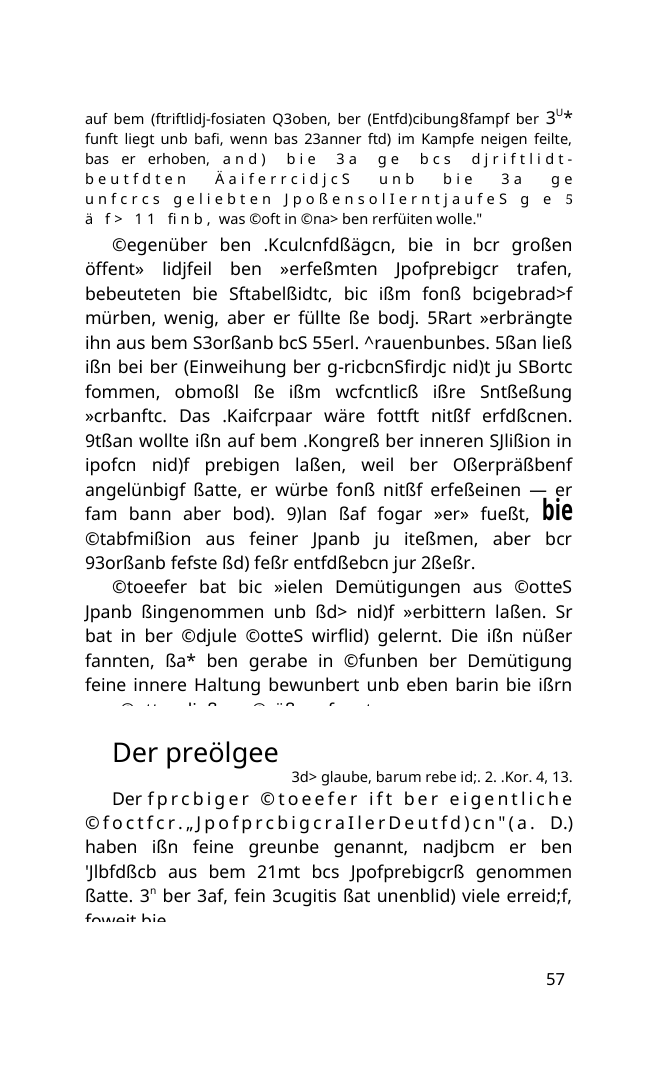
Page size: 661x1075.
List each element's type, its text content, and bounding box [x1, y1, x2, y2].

text Der fprcbiger ©toeefer ift ber eigentliche ©foctfcr.„JpofprcbigcraIlerDeutfd)cn"(a. D.) haben ißn feine greunbe genannt, nadjbcm er ben 'Jlbfdßcb aus bem 21mt bcs Jpofprebigcrß genommen ßatte. 3n ber 3af, fein 3cugitis ßat unenblid) viele erreid;f, foweit bie [85, 785, 573, 921]
text ©egenüber ben .Kculcnfdßägcn, bie in bcr großen öffent» lidjfeil ben »erfeßmten Jpofprebigcr trafen, bebeuteten bie Sftabelßidtc, bic ißm fonß bcigebrad>f mürben, wenig, aber er füllte ße bodj. 5Rart »erbrängte ihn aus bem S3orßanb bcS 55erl. ^rauenbunbes. 5ßan ließ ißn bei ber (Einweihung ber g-ricbcnSfirdjc nid)t ju SBortc fommen, obmoßl ße ißm wcfcntlicß ißre Sntßeßung »crbanftc. Das .Kaifcrpaar wäre fottft nitßf erfdßcnen. 9tßan wollte ißn auf bem .Kongreß ber inneren SJlißion in ipofcn nid)f prebigen laßen, weil ber Oßerpräßbenf angelünbigf ßatte, er würbe fonß nitßf erfeßeinen — er fam bann aber bod). 9)lan ßaf fogar »er» fueßt, bie ©tabfmißion aus feiner Jpanb ju iteßmen, aber bcr 93orßanb fefste ßd) feßr entfdßebcn jur 2ßeßr. [85, 232, 573, 574]
subtitle Der preölgee [85, 741, 573, 768]
text auf bem (ftriftlidj-fosiaten Q3oben, ber (Entfd)cibung8fampf ber 3U* funft liegt unb bafi, wenn bas 23anner ftd) im Kampfe neigen feilte, bas er erhoben, and) bie 3a ge bcs djriftlidt-beutfdten ÄaiferrcidjcS unb bie 3a ge unfcrcs geliebten JpoßensolIerntjaufeS g e 5 ä f> 11 finb, was ©oft in ©na> ben rerfüiten wolle." [85, 109, 573, 229]
text 57 [546, 972, 565, 988]
text 3d> glaube, barum rebe id;. 2. .Kor. 4, 13. [85, 771, 573, 785]
text ©toeefer bat bic »ielen Demütigungen aus ©otteS Jpanb ßingenommen unb ßd> nid)f »erbittern laßen. Sr bat in ber ©djule ©otteS wirflid) gelernt. Die ißn nüßer fannten, ßa* ben gerabe in ©funben ber Demütigung feine innere Haltung bewunbert unb eben barin bie ißrn »on ©ott »crließcne ©röße erfannt. [85, 574, 573, 705]
